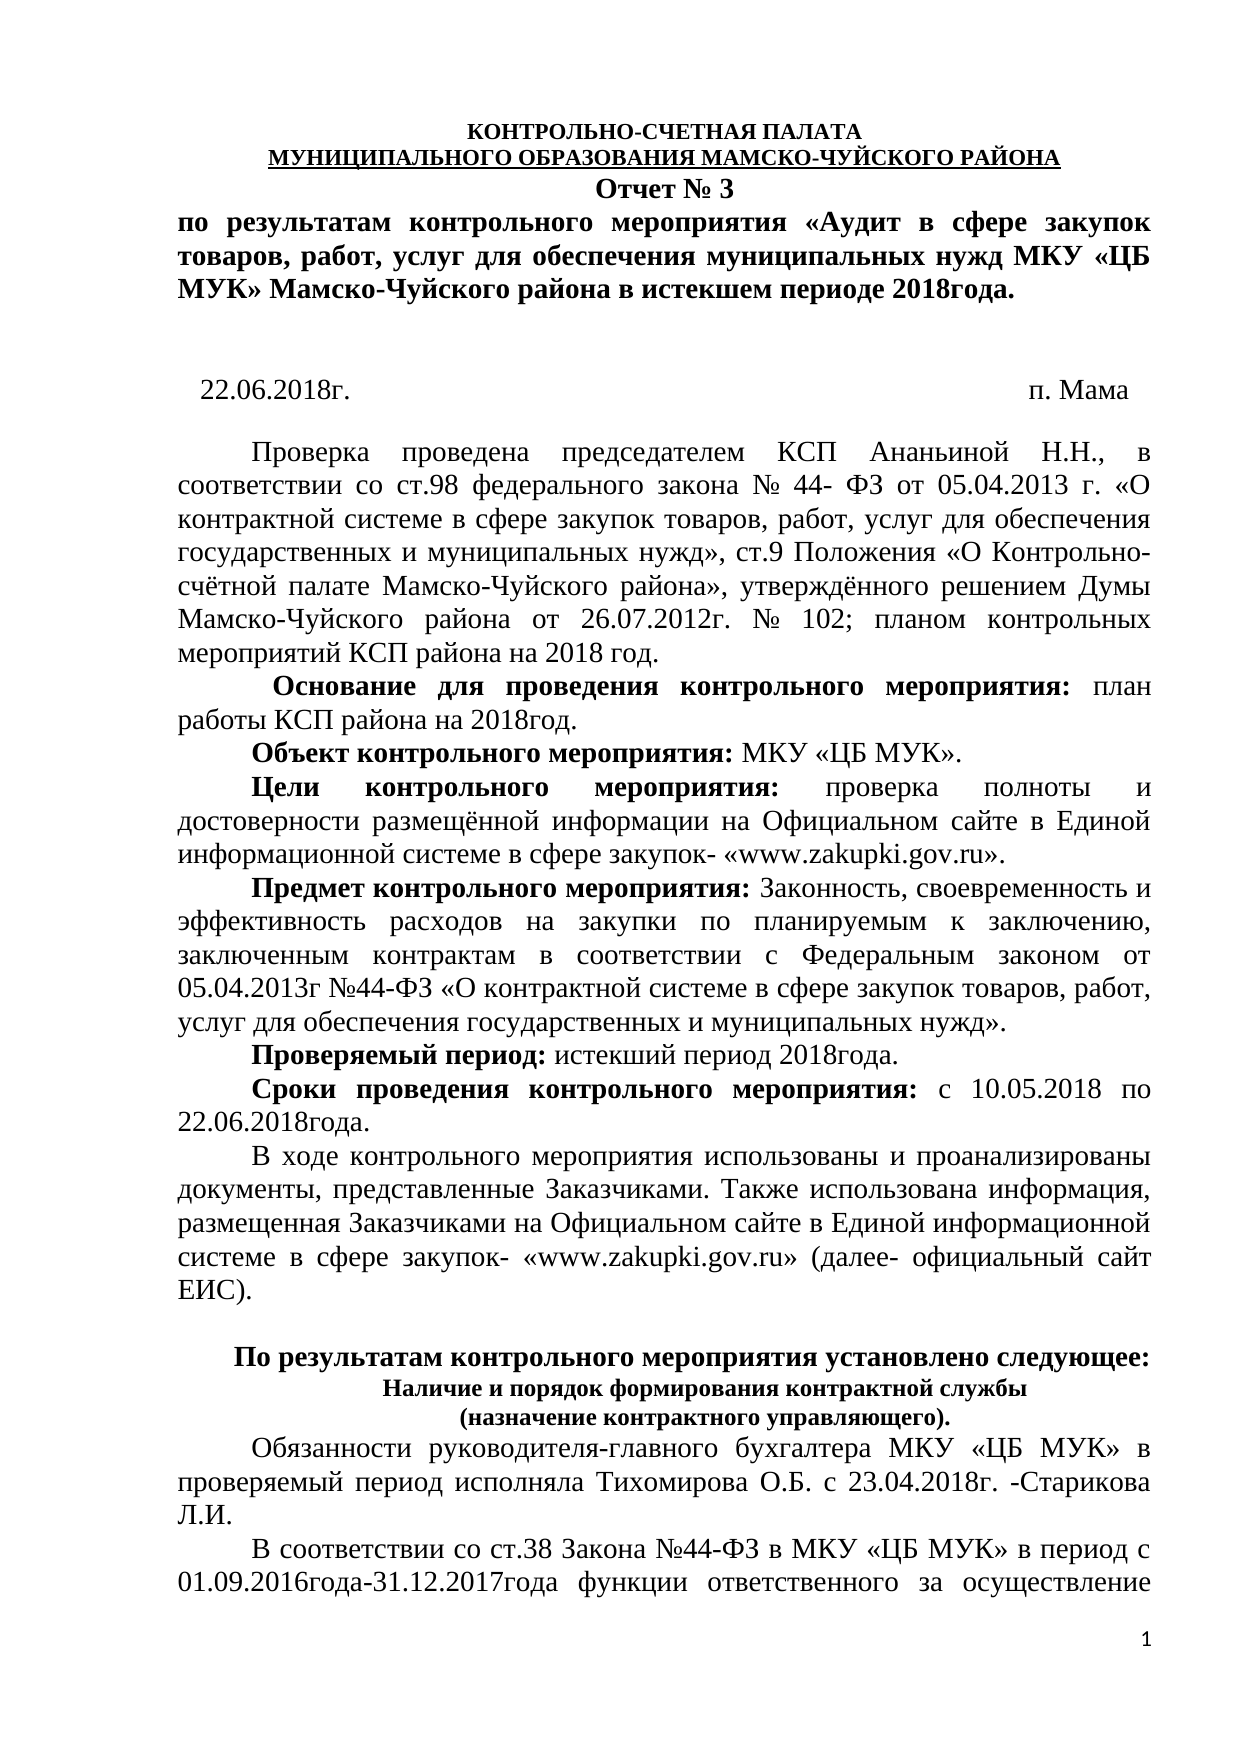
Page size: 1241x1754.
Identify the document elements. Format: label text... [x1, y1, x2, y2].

text 22.06.2018г. п. Мама [177, 372, 1152, 406]
text Объект контрольного мероприятия: МКУ «ЦБ МУК». [177, 736, 1152, 769]
text Наличие и порядок формирования контрактной службы [252, 1373, 1152, 1402]
text Сроки проведения контрольного мероприятия: с 10.05.2018 по 22.06.2018года. [177, 1071, 1152, 1138]
text КОНТРОЛЬНО-СЧЕТНАЯ ПАЛАТА [177, 118, 1152, 144]
text Проверка проведена председателем КСП Ананьиной Н.Н., в соответствии со ст.98 федерального закона № 44- ФЗ от 05.04.2013 г. «О контрактной системе в сфере закупок товаров, работ, услуг для обеспечения государственных и муниципальных нужд», ст.9 Положения «О Контрольно-счётной палате Мамско-Чуйского района», утверждённого решением Думы Мамско-Чуйского района от 26.07.2012г. № 102; планом контрольных мероприятий КСП района на 2018 год. [177, 434, 1152, 668]
text МУНИЦИПАЛЬНОГО ОБРАЗОВАНИЯ МАМСКО-ЧУЙСКОГО РАЙОНА [177, 144, 1152, 171]
text Основание для проведения контрольного мероприятия: план работы КСП района на 2018год. [177, 668, 1152, 736]
text Цели контрольного мероприятия: проверка полноты и достоверности размещённой информации на Официальном сайте в Единой информационной системе в сфере закупок- «www.zakupki.gov.ru». [177, 769, 1152, 870]
text Отчет № 3 [177, 171, 1152, 204]
text Предмет контрольного мероприятия: Законность, своевременность и эффективность расходов на закупки по планируемым к заключению, заключенным контрактам в соответствии с Федеральным законом от 05.04.2013г №44-ФЗ «О контрактной системе в сфере закупок товаров, работ, услуг для обеспечения государственных и муниципальных нужд». [177, 870, 1152, 1037]
text В ходе контрольного мероприятия использованы и проанализированы документы, представленные Заказчиками. Также использована информация, размещенная Заказчиками на Официальном сайте в Единой информационной системе в сфере закупок- «www.zakupki.gov.ru» (далее- официальный сайт ЕИС). [177, 1138, 1152, 1306]
text (назначение контрактного управляющего). [252, 1402, 1152, 1430]
text По результатам контрольного мероприятия установлено следующее: [177, 1339, 1152, 1373]
text Проверяемый период: истекший период 2018года. [177, 1037, 1152, 1071]
text по результатам контрольного мероприятия «Аудит в сфере закупок товаров, работ, услуг для обеспечения муниципальных нужд МКУ «ЦБ МУК» Мамско-Чуйского района в истекшем периоде 2018года. [177, 204, 1152, 305]
text Обязанности руководителя-главного бухгалтера МКУ «ЦБ МУК» в проверяемый период исполняла Тихомирова О.Б. с 23.04.2018г. -Старикова Л.И. [177, 1430, 1152, 1531]
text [177, 1531, 1152, 1598]
